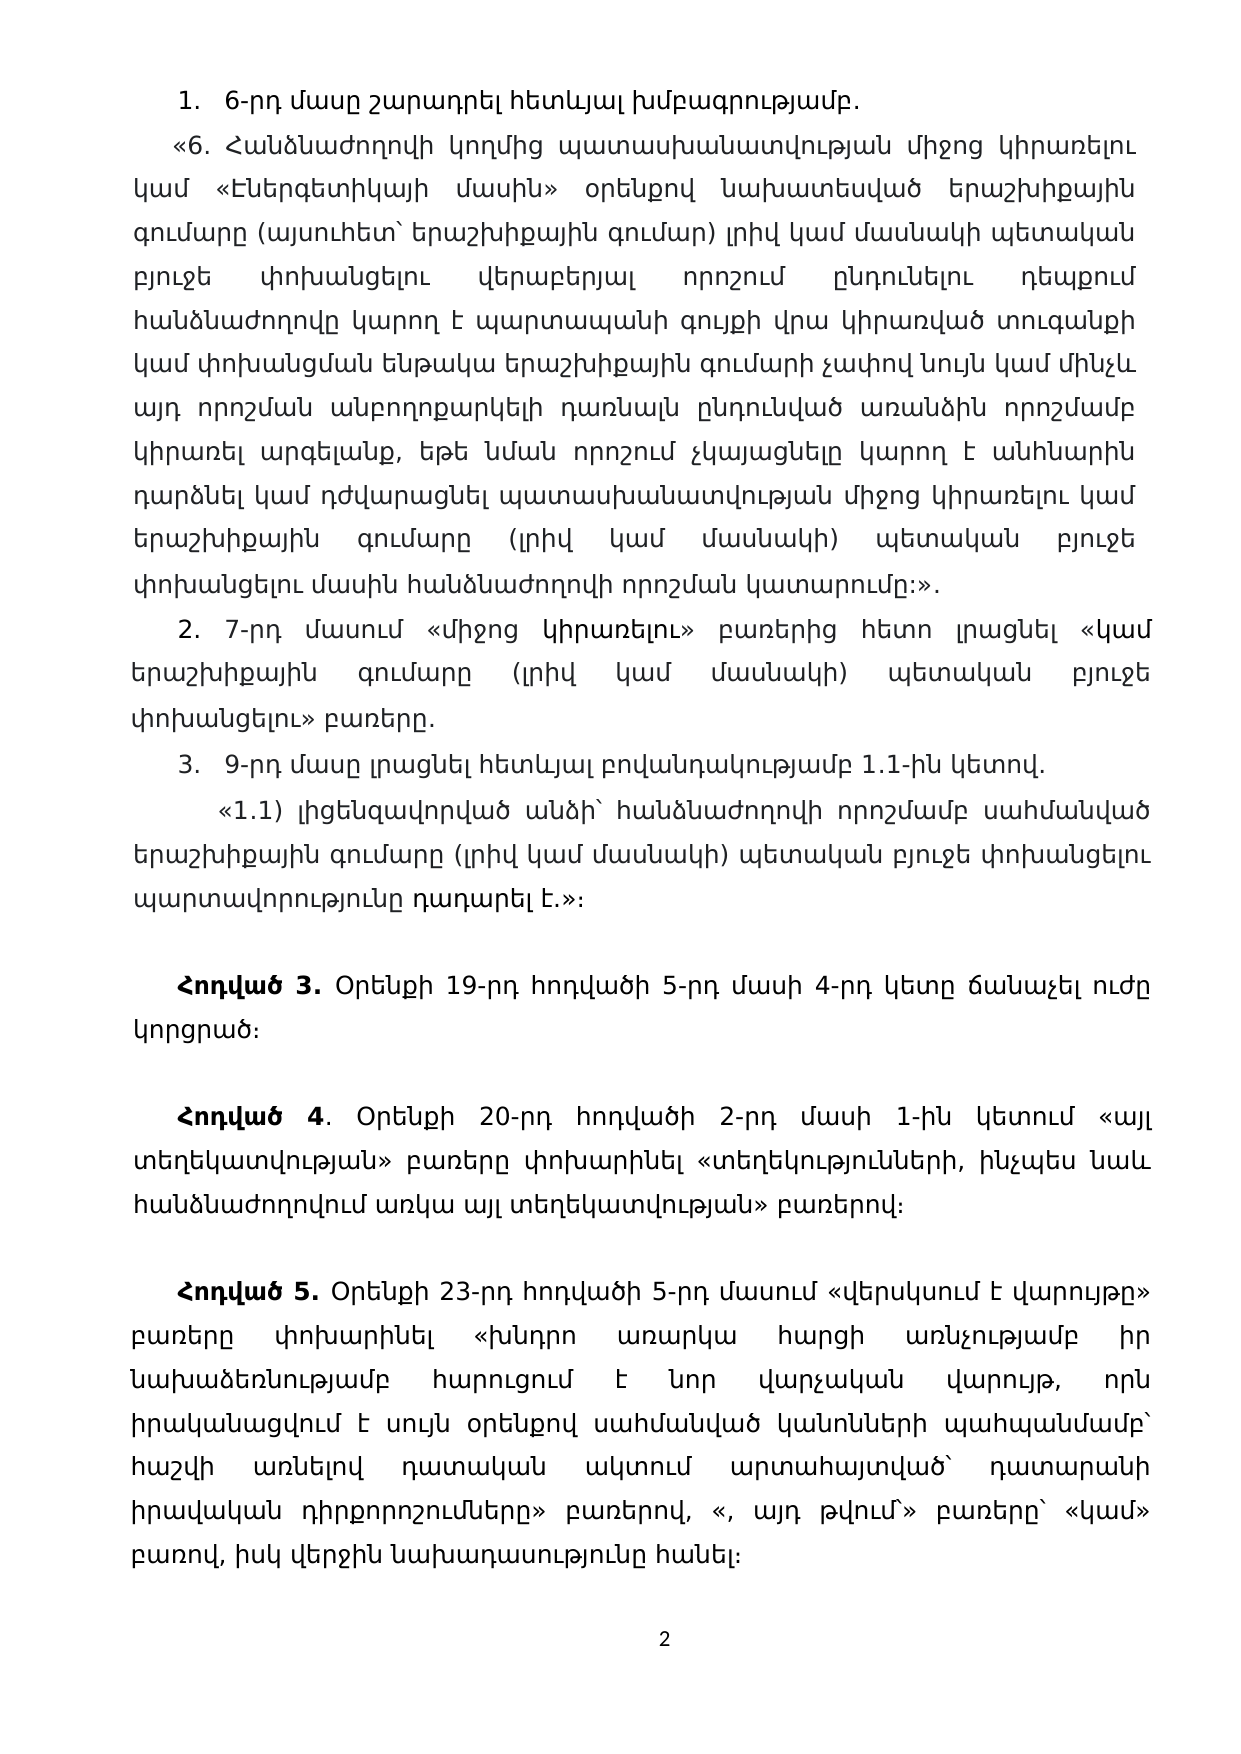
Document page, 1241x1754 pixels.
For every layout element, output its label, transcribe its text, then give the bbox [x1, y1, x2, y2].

text «6. Հանձնաժողովի կողմից պատասխանատվության միջոց կիրառելու կամ «Էներգետիկայի մասին» օրենքով նախատեսված երաշխիքային գումարը (այսուհետ՝ երաշխիքային գումար) լրիվ կամ մասնակի պետական բյուջե փոխանցելու վերաբերյալ որոշում ընդունելու դեպքում հանձնաժողովը կարող է պարտապանի գույքի վրա կիրառված տուգանքի կամ փոխանցման ենթակա երաշխիքային գումարի չափով նույն կամ մինչև այդ որոշման անբողոքարկելի դառնալն ընդունված առանձին որոշմամբ կիրառել արգելանք, եթե նման որոշում չկայացնելը կարող է անհնարին դարձնել կամ դժվարացնել պատասխանատվության միջոց կիրառելու կամ երաշխիքային գումարը (լրիվ կամ մասնակի) պետական բյուջե փոխանցելու մասին հանձնաժողովի որոշման կատարումը:»․ [133, 131, 1136, 599]
text «1․1) լիցենզավորված անձի՝ հանձնաժողովի որոշմամբ սահմանված երաշխիքային գումարը (լրիվ կամ մասնակի) պետական բյուջե փոխանցելու պարտավորությունը դադարել է.»։ [133, 795, 1152, 913]
text Հոդված 3. Օրենքի 19-րդ հոդվածի 5-րդ մասի 4-րդ կետը ճանաչել ուժը կորցրած։ [133, 971, 1152, 1044]
list Հոդված 5. Օրենքի 23-րդ հոդվածի 5-րդ մասում «վերսկսում է վարույթը» բառերը փոխարինել «խնդրո առարկա հարցի առնչությամբ իր նախաձեռնությամբ հարուցում է նոր վարչական վարույթ, որն իրականացվում է սույն օրենքով սահմանված կանոնների պահպանմամբ՝ հաշվի առնելով դատական ակտում արտահայտված՝ դատարանի իրավական դիրքորոշումները» բառերով, «, այդ թվում՝» բառերը՝ «կամ» բառով, իսկ վերջին նախադասությունը հանել։ [130, 1278, 1152, 1569]
list 7-րդ մասում «միջոց կիրառելու» բառերից հետո լրացնել «կամ երաշխիքային գումարը (լրիվ կամ մասնակի) պետական բյուջե փոխանցելու» բառերը․ [130, 615, 1152, 733]
list 9-րդ մասը լրացնել հետևյալ բովանդակությամբ 1․1-ին կետով․ [130, 749, 1152, 779]
list 6-րդ մասը շարադրել հետևյալ խմբագրությամբ․ [130, 85, 1152, 116]
text Հոդված 4. Օրենքի 20-րդ հոդվածի 2-րդ մասի 1-ին կետում «այլ տեղեկատվության» բառերը փոխարինել «տեղեկությունների, ինչպես նաև հանձնաժողովում առկա այլ տեղեկատվության» բառերով։ [133, 1103, 1152, 1219]
